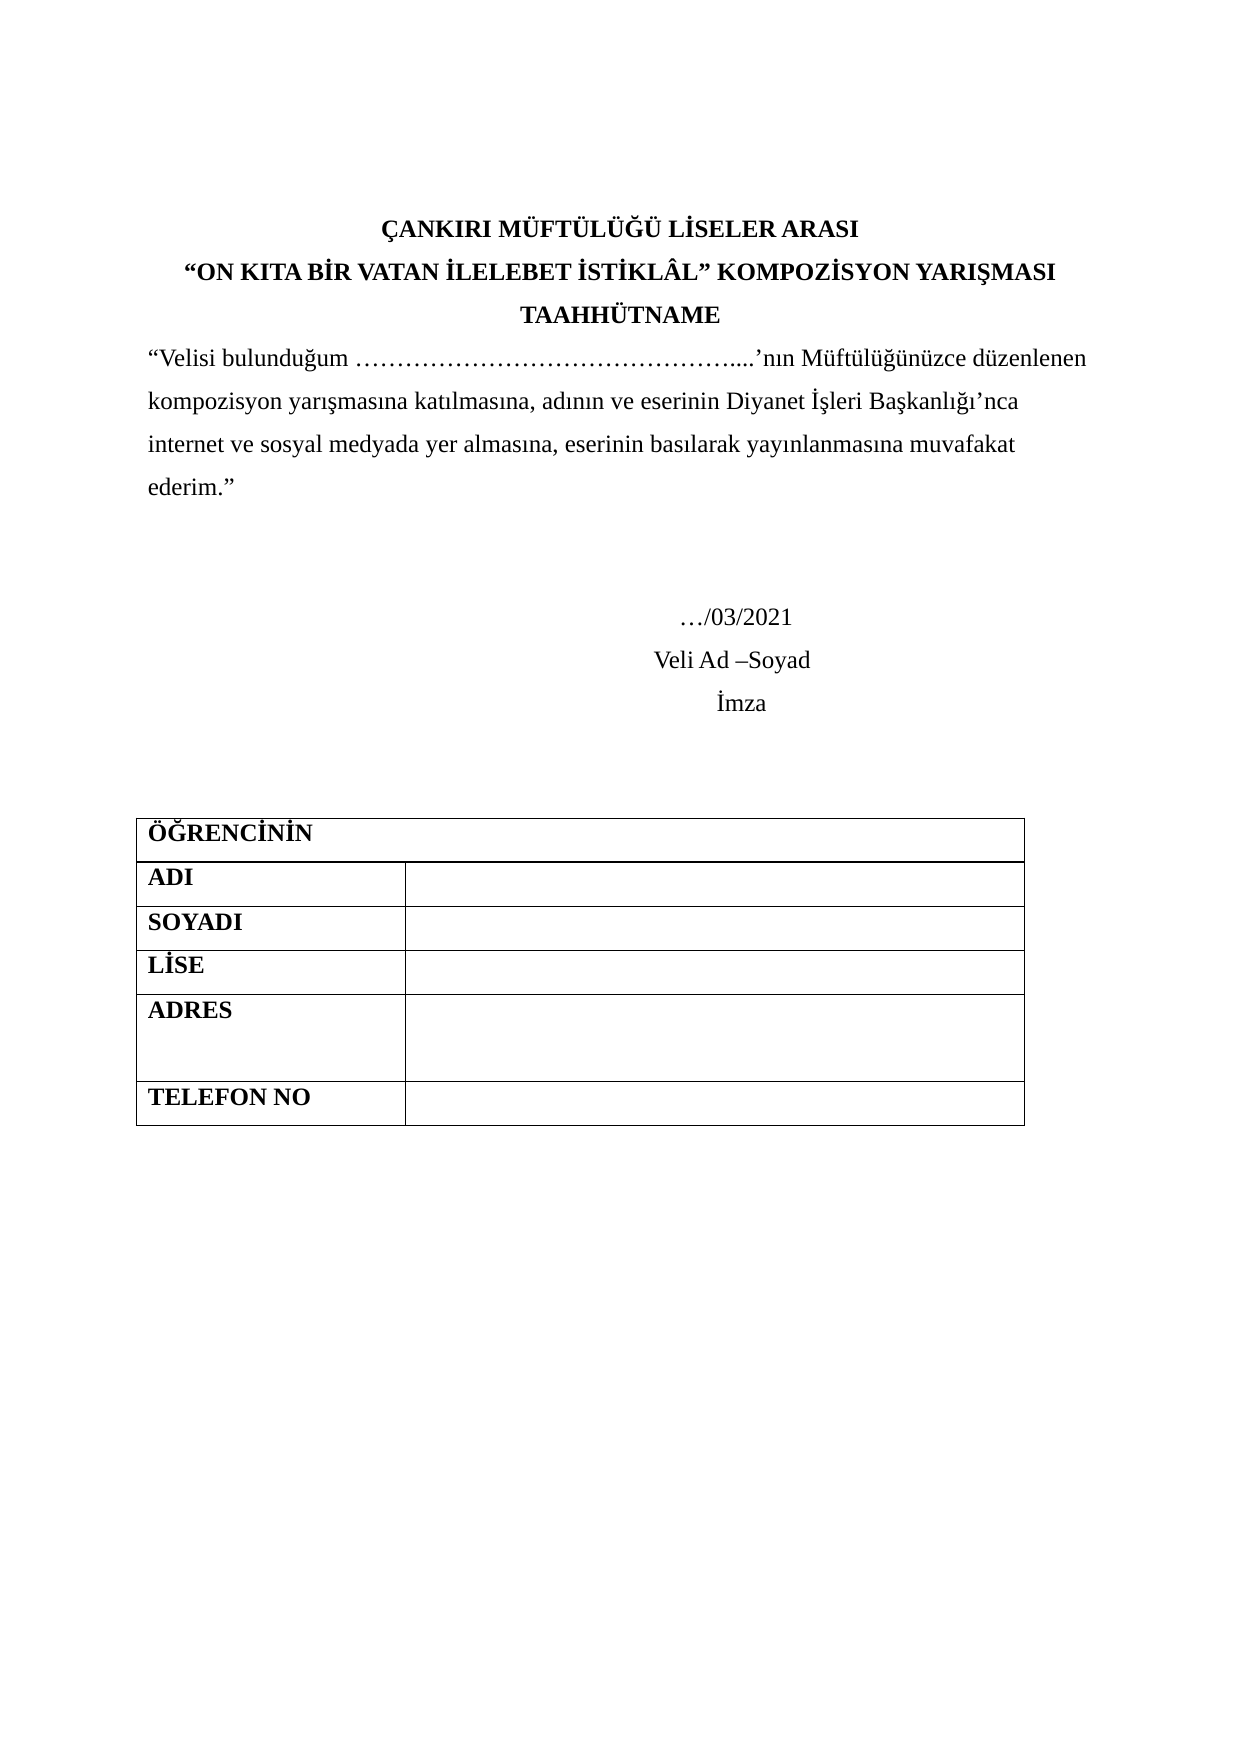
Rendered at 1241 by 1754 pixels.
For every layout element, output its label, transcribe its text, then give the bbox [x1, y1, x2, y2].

table_cell SOYADI [137, 907, 405, 949]
table_cell [406, 907, 1024, 949]
table_cell [406, 995, 1024, 1081]
table_cell LİSE [137, 951, 405, 994]
table_cell [406, 863, 1024, 906]
text …/03/2021 [148, 602, 1093, 631]
table_cell TELEFON NO [137, 1082, 405, 1125]
table_cell [406, 1082, 1024, 1125]
text “Velisi bulunduğum ………………………………………....’nın Müftülüğünüzce düzenlenen kompozisyon yarışmasına katılmasına, adının ve eserinin Diyanet İşleri Başkanlığı’nca internet ve sosyal medyada yer almasına, eserinin basılarak yayınlanmasına muvafakat ederim.” [148, 343, 1093, 501]
text “ON KITA BİR VATAN İLELEBET İSTİKLÂL” KOMPOZİSYON YARIŞMASI TAAHHÜTNAME [148, 257, 1093, 329]
text Veli Ad –Soyad [148, 645, 1093, 674]
table_header ÖĞRENCİNİN [137, 819, 1024, 861]
text İmza [148, 688, 1093, 717]
table_cell ADI [137, 863, 405, 906]
table_cell [406, 951, 1024, 994]
text ÇANKIRI MÜFTÜLÜĞÜ LİSELER ARASI [148, 214, 1093, 242]
table_cell ADRES [137, 995, 405, 1081]
